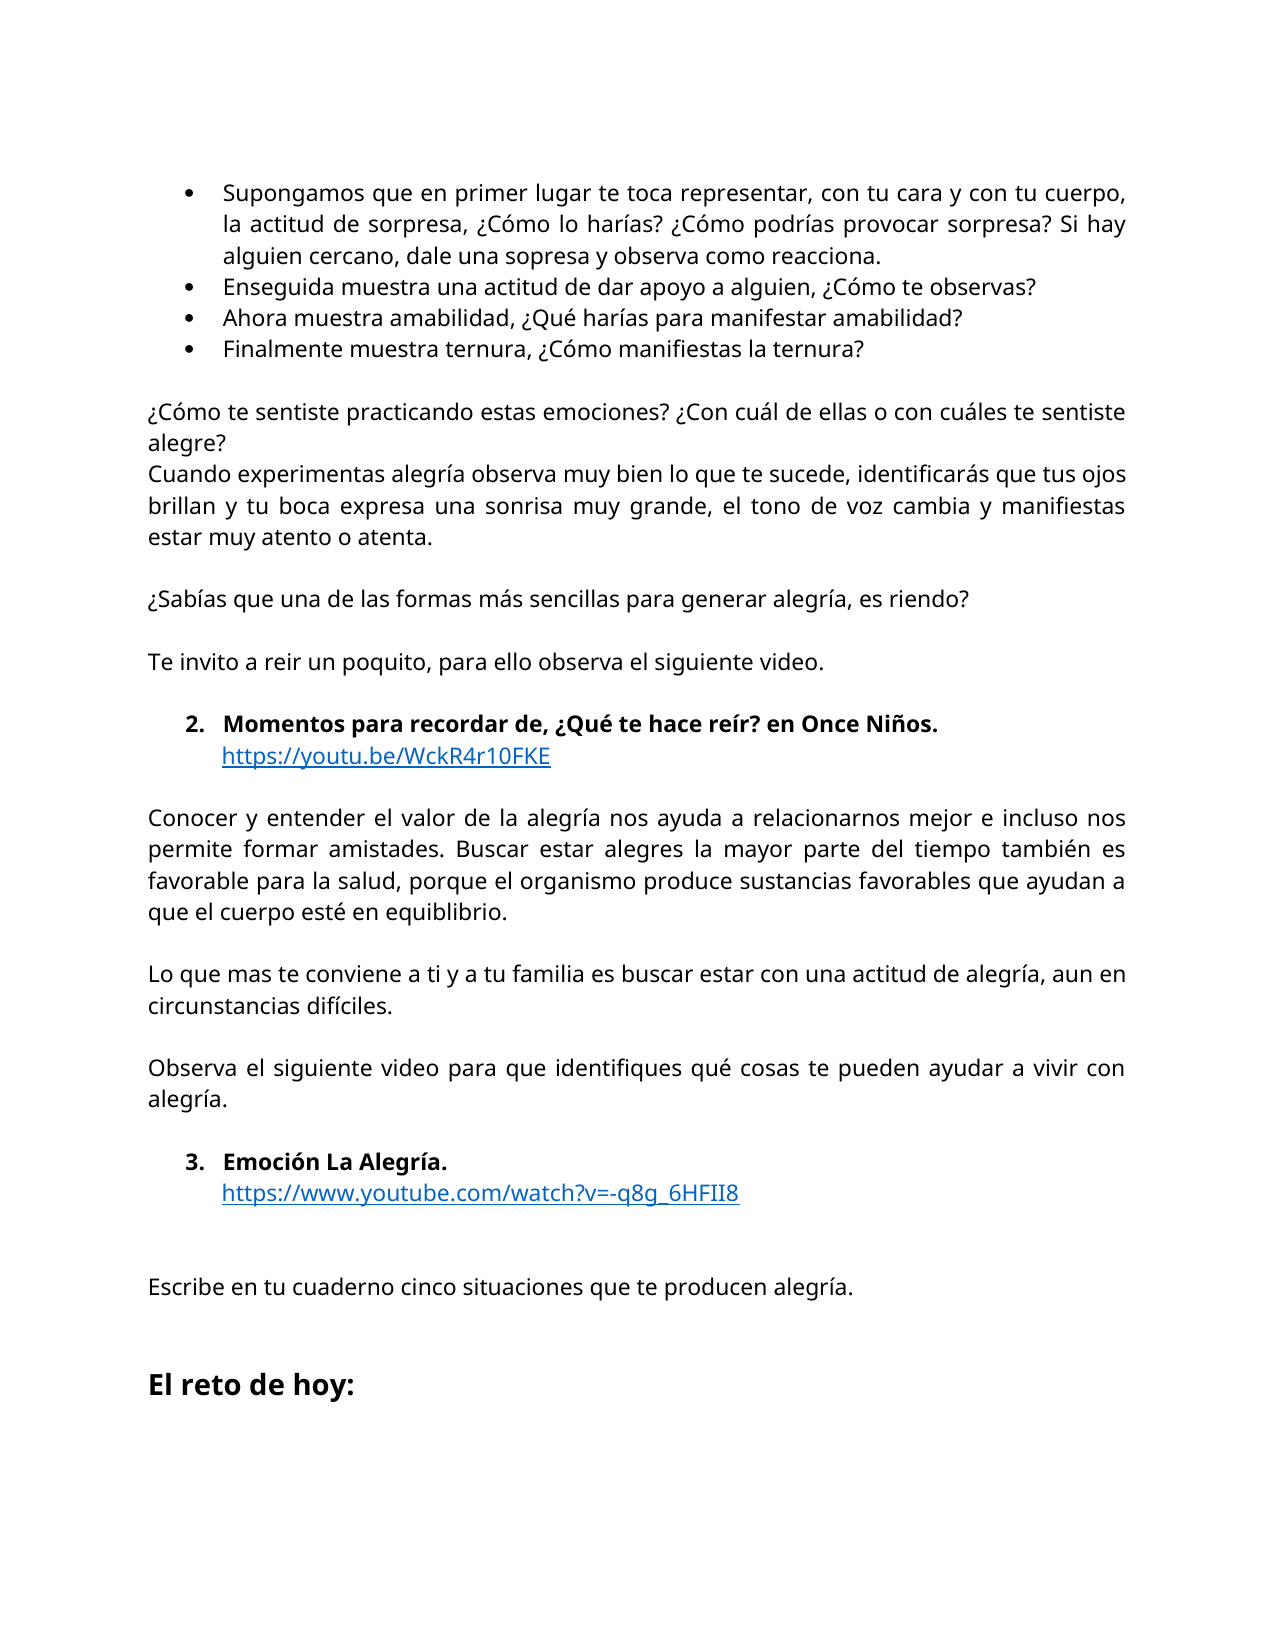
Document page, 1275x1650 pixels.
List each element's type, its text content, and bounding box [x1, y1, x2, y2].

list Momentos para recordar de, ¿Qué te hace reír? en Once Niños. [185, 708, 1127, 740]
list Emoción La Alegría. [185, 1146, 1127, 1177]
text https://youtu.be/WckR4r10FKE [221, 740, 1127, 771]
text Observa el siguiente video para que identifiques qué cosas te pueden ayudar a vivir con alegría. [148, 1052, 1127, 1115]
text El reto de hoy: [148, 1365, 1127, 1404]
text Escribe en tu cuaderno cinco situaciones que te producen alegría. [148, 1271, 1127, 1302]
text ¿Cómo te sentiste practicando estas emociones? ¿Con cuál de ellas o con cuáles te sentiste alegre? [148, 396, 1127, 458]
list Ahora muestra amabilidad, ¿Qué harías para manifestar amabilidad? [185, 302, 1127, 333]
text Lo que mas te conviene a ti y a tu familia es buscar estar con una actitud de alegría, aun en circunstancias difíciles. [148, 958, 1127, 1021]
list Supongamos que en primer lugar te toca representar, con tu cara y con tu cuerpo, la actitud de sorpresa, ¿Cómo lo harías? ¿Cómo podrías provocar sorpresa? Si hay alguien cercano, dale una sopresa y observa como reacciona. [185, 177, 1127, 271]
text Cuando experimentas alegría observa muy bien lo que te sucede, identificarás que tus ojos brillan y tu boca expresa una sonrisa muy grande, el tono de voz cambia y manifiestas estar muy atento o atenta. [148, 458, 1127, 552]
text ¿Sabías que una de las formas más sencillas para generar alegría, es riendo? [148, 583, 1127, 615]
list Finalmente muestra ternura, ¿Cómo manifiestas la ternura? [185, 333, 1127, 365]
text Conocer y entender el valor de la alegría nos ayuda a relacionarnos mejor e incluso nos permite formar amistades. Buscar estar alegres la mayor parte del tiempo también es favorable para la salud, porque el organismo produce sustancias favorables que ayudan a que el cuerpo esté en equiblibrio. [148, 802, 1127, 927]
text https://www.youtube.com/watch?v=-q8g_6HFII8 [221, 1177, 1127, 1208]
list Enseguida muestra una actitud de dar apoyo a alguien, ¿Cómo te observas? [185, 271, 1127, 302]
text Te invito a reir un poquito, para ello observa el siguiente video. [148, 646, 1127, 677]
